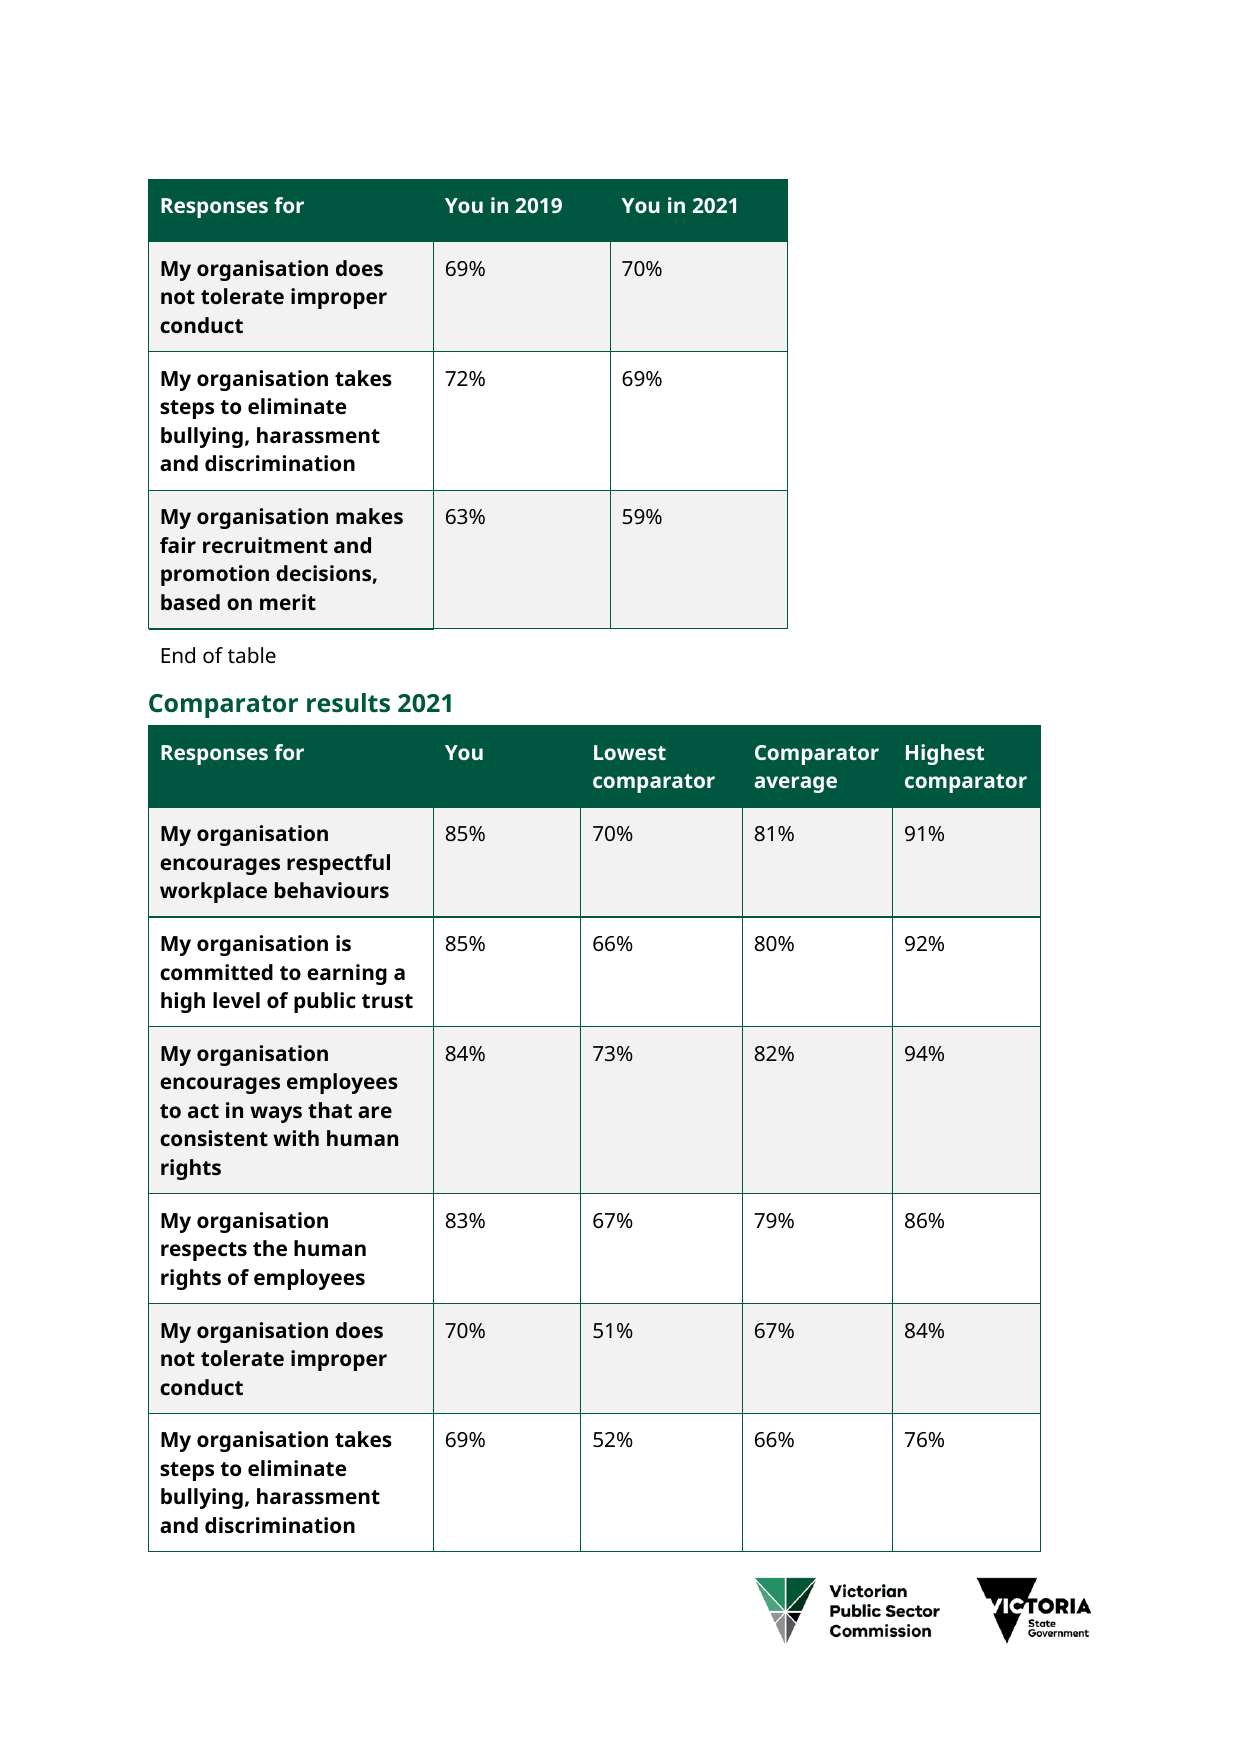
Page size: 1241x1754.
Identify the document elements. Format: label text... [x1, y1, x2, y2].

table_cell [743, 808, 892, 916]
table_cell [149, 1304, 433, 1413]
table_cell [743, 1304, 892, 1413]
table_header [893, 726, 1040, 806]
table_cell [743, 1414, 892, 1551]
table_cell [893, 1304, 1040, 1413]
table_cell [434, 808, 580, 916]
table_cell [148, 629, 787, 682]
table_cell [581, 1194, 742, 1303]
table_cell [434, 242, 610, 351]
subtitle Comparator results 2021 [148, 686, 1092, 720]
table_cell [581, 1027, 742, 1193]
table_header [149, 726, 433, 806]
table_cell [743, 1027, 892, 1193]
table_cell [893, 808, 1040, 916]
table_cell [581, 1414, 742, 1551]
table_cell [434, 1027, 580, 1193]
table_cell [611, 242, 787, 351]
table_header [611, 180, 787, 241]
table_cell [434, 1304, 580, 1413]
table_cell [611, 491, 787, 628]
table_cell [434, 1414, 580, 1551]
picture [754, 1577, 1093, 1645]
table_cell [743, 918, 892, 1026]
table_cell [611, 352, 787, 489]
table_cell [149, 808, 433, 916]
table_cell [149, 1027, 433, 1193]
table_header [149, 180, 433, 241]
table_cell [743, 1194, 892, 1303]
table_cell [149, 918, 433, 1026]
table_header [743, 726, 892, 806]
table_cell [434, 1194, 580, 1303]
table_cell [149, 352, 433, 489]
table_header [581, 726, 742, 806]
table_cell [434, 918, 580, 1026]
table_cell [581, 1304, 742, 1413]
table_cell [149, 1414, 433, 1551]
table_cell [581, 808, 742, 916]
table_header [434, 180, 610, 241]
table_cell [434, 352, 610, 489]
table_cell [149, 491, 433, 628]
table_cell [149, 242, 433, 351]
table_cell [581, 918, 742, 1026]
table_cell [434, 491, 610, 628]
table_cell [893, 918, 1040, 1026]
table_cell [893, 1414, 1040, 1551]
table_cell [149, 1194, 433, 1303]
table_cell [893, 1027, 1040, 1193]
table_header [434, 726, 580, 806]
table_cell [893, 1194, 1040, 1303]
